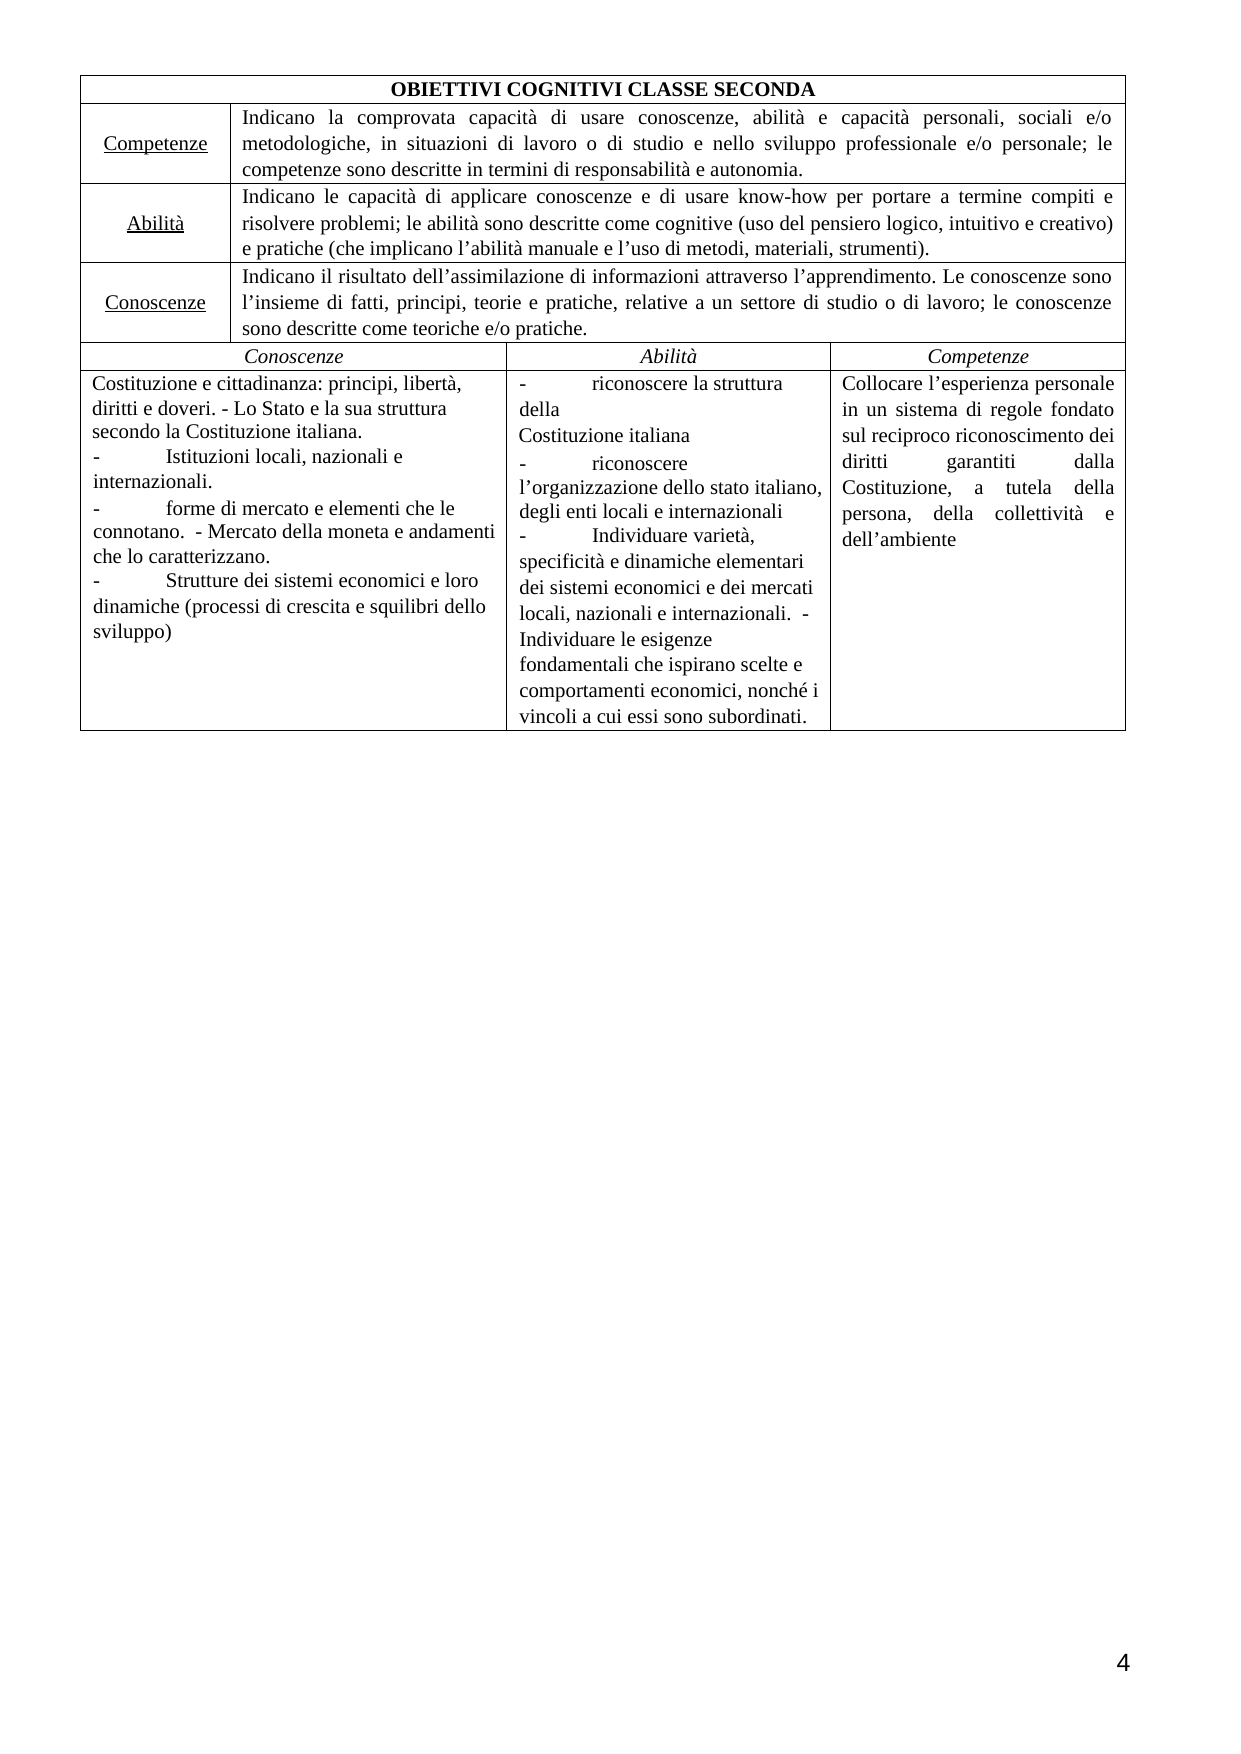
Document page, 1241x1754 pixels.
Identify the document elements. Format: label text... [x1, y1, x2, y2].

table_cell Competenze [831, 343, 1125, 369]
table_cell Indicano le capacità di applicare conoscenze e di usare know-how per portare a termine compiti e risolvere problemi; le abilità sono descritte come cognitive (uso del pensiero logico, intuitivo e creativo) e pratiche (che implicano l’abilità manuale e l’uso di metodi, materiali, strumenti). [231, 184, 1125, 262]
table_cell Competenze [81, 104, 230, 183]
table_cell Indicano il risultato dell’assimilazione di informazioni attraverso l’apprendimento. Le conoscenze sono l’insieme di fatti, principi, teorie e pratiche, relative a un settore di studio o di lavoro; le conoscenze sono descritte come teoriche e/o pratiche. [231, 263, 1125, 342]
table_cell Indicano la comprovata capacità di usare conoscenze, abilità e capacità personali, sociali e/o metodologiche, in situazioni di lavoro o di studio e nello sviluppo professionale e/o personale; le competenze sono descritte in termini di responsabilità e autonomia. [231, 104, 1125, 183]
table_header OBIETTIVI COGNITIVI CLASSE SECONDA [81, 76, 1125, 103]
table_cell Abilità [81, 184, 230, 262]
table_cell Abilità [507, 343, 830, 369]
table_cell Conoscenze [81, 343, 506, 369]
table_cell riconoscere la struttura della Costituzione italiana riconoscere l’organizzazione dello stato italiano, degli enti locali e internazionali Individuare varietà, specificità e dinamiche elementari dei sistemi economici e dei mercati locali, nazionali e internazionali. - Individuare le esigenze fondamentali che ispirano scelte e comportamenti economici, nonché i vincoli a cui essi sono subordinati. [507, 371, 830, 730]
table_cell Collocare l’esperienza personale in un sistema di regole fondato sul reciproco riconoscimento dei diritti garantiti dalla Costituzione, a tutela della persona, della collettività e dell’ambiente [831, 371, 1125, 730]
table_cell Costituzione e cittadinanza: principi, libertà, diritti e doveri. - Lo Stato e la sua struttura secondo la Costituzione italiana. Istituzioni locali, nazionali e internazionali. forme di mercato e elementi che le connotano. - Mercato della moneta e andamenti che lo caratterizzano. Strutture dei sistemi economici e loro dinamiche (processi di crescita e squilibri dello sviluppo) [81, 371, 506, 730]
table_cell Conoscenze [81, 263, 230, 342]
